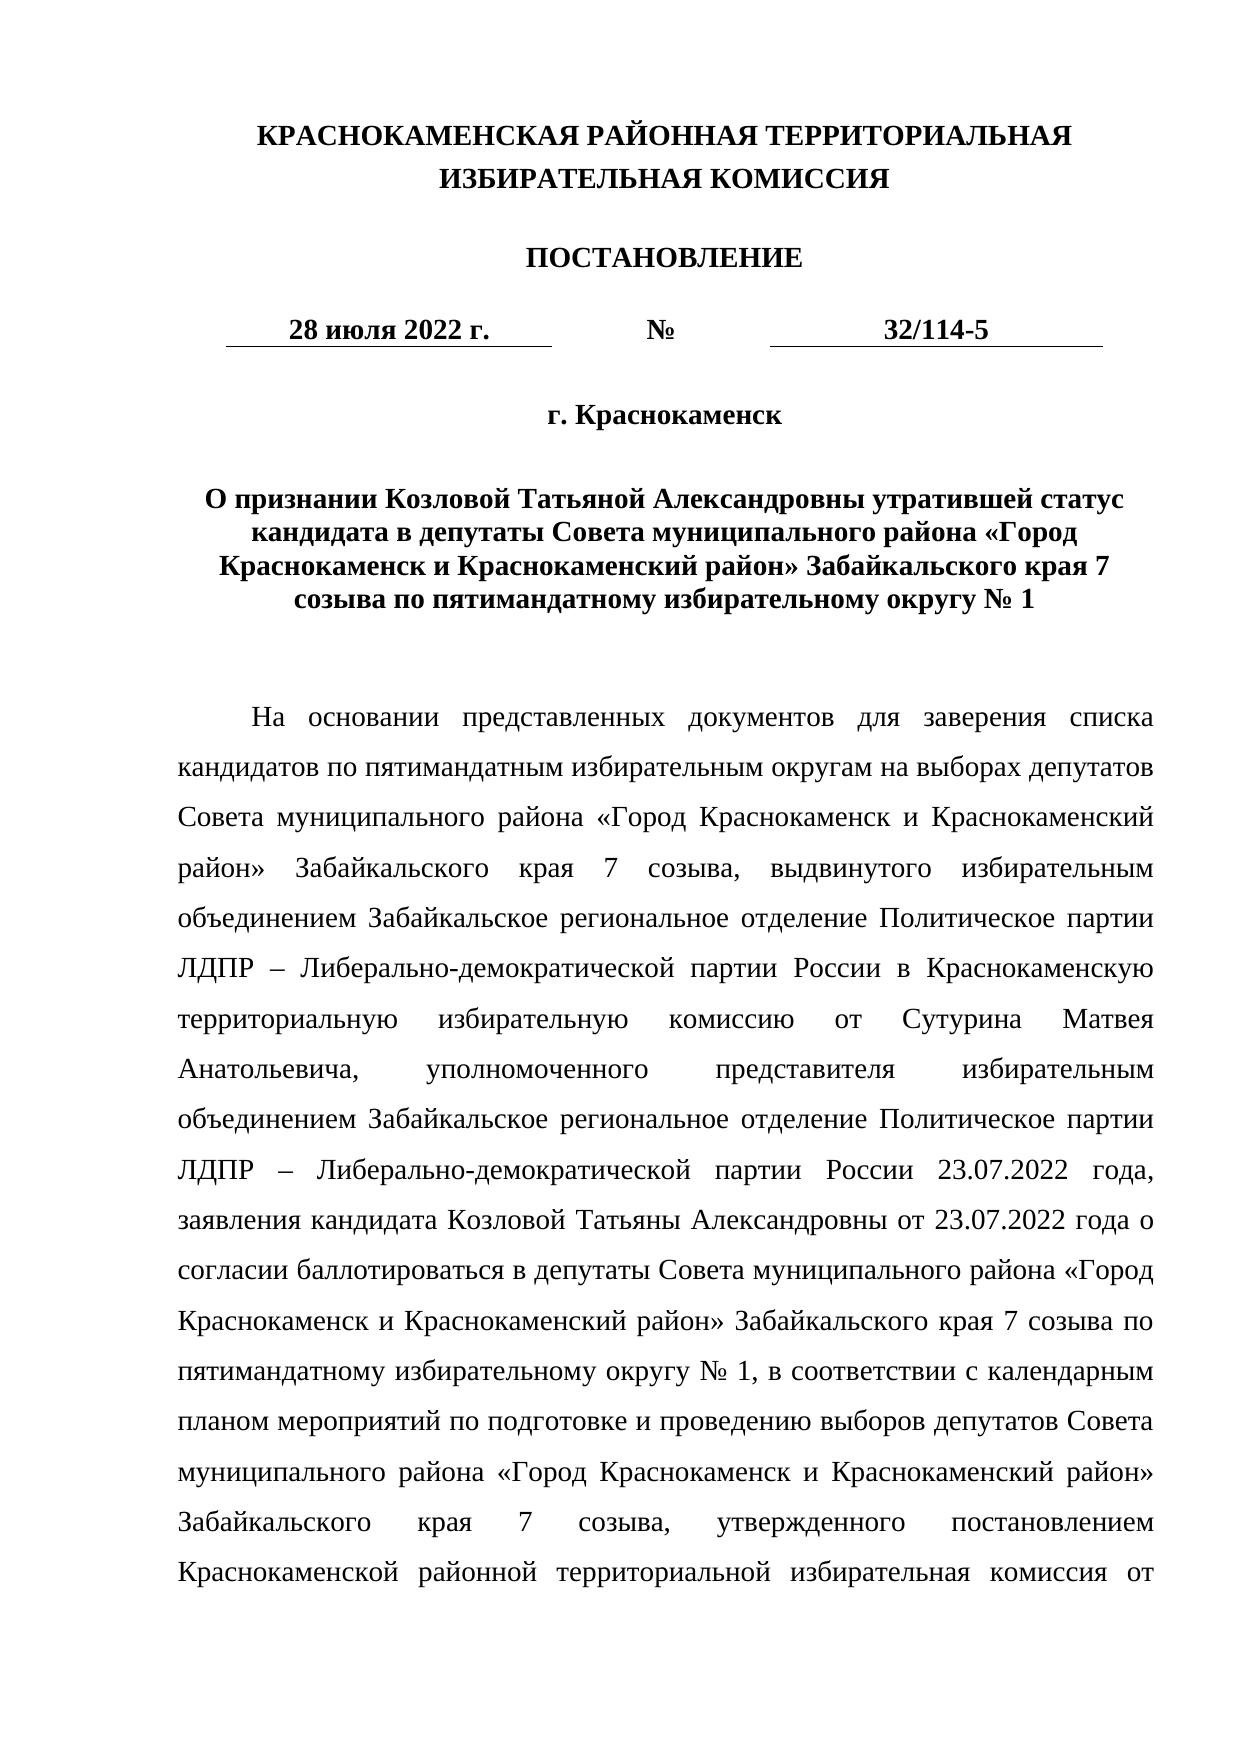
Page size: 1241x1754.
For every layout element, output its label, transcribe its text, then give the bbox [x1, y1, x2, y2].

text КРАСНОКАМЕНСКАЯ РАЙОННАЯ ТЕРРИТОРИАЛЬНАЯ ИЗБИРАТЕЛЬНАЯ КОМИССИЯ [177, 118, 1152, 232]
table_header 28 июля 2022 г. [226, 312, 552, 346]
text О признании Козловой Татьяной Александровны утратившей статус кандидата в депутаты Совета муниципального района «Город Краснокаменск и Краснокаменский район» Забайкальского края 7 созыва по пятимандатному избирательному округу № 1 [177, 481, 1152, 615]
text ПОСТАНОВЛЕНИЕ [177, 240, 1152, 273]
table_header № [552, 312, 770, 346]
table_header 32/114-5 [770, 312, 1102, 346]
text г. Краснокаменск [177, 397, 1152, 431]
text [177, 699, 1155, 1588]
